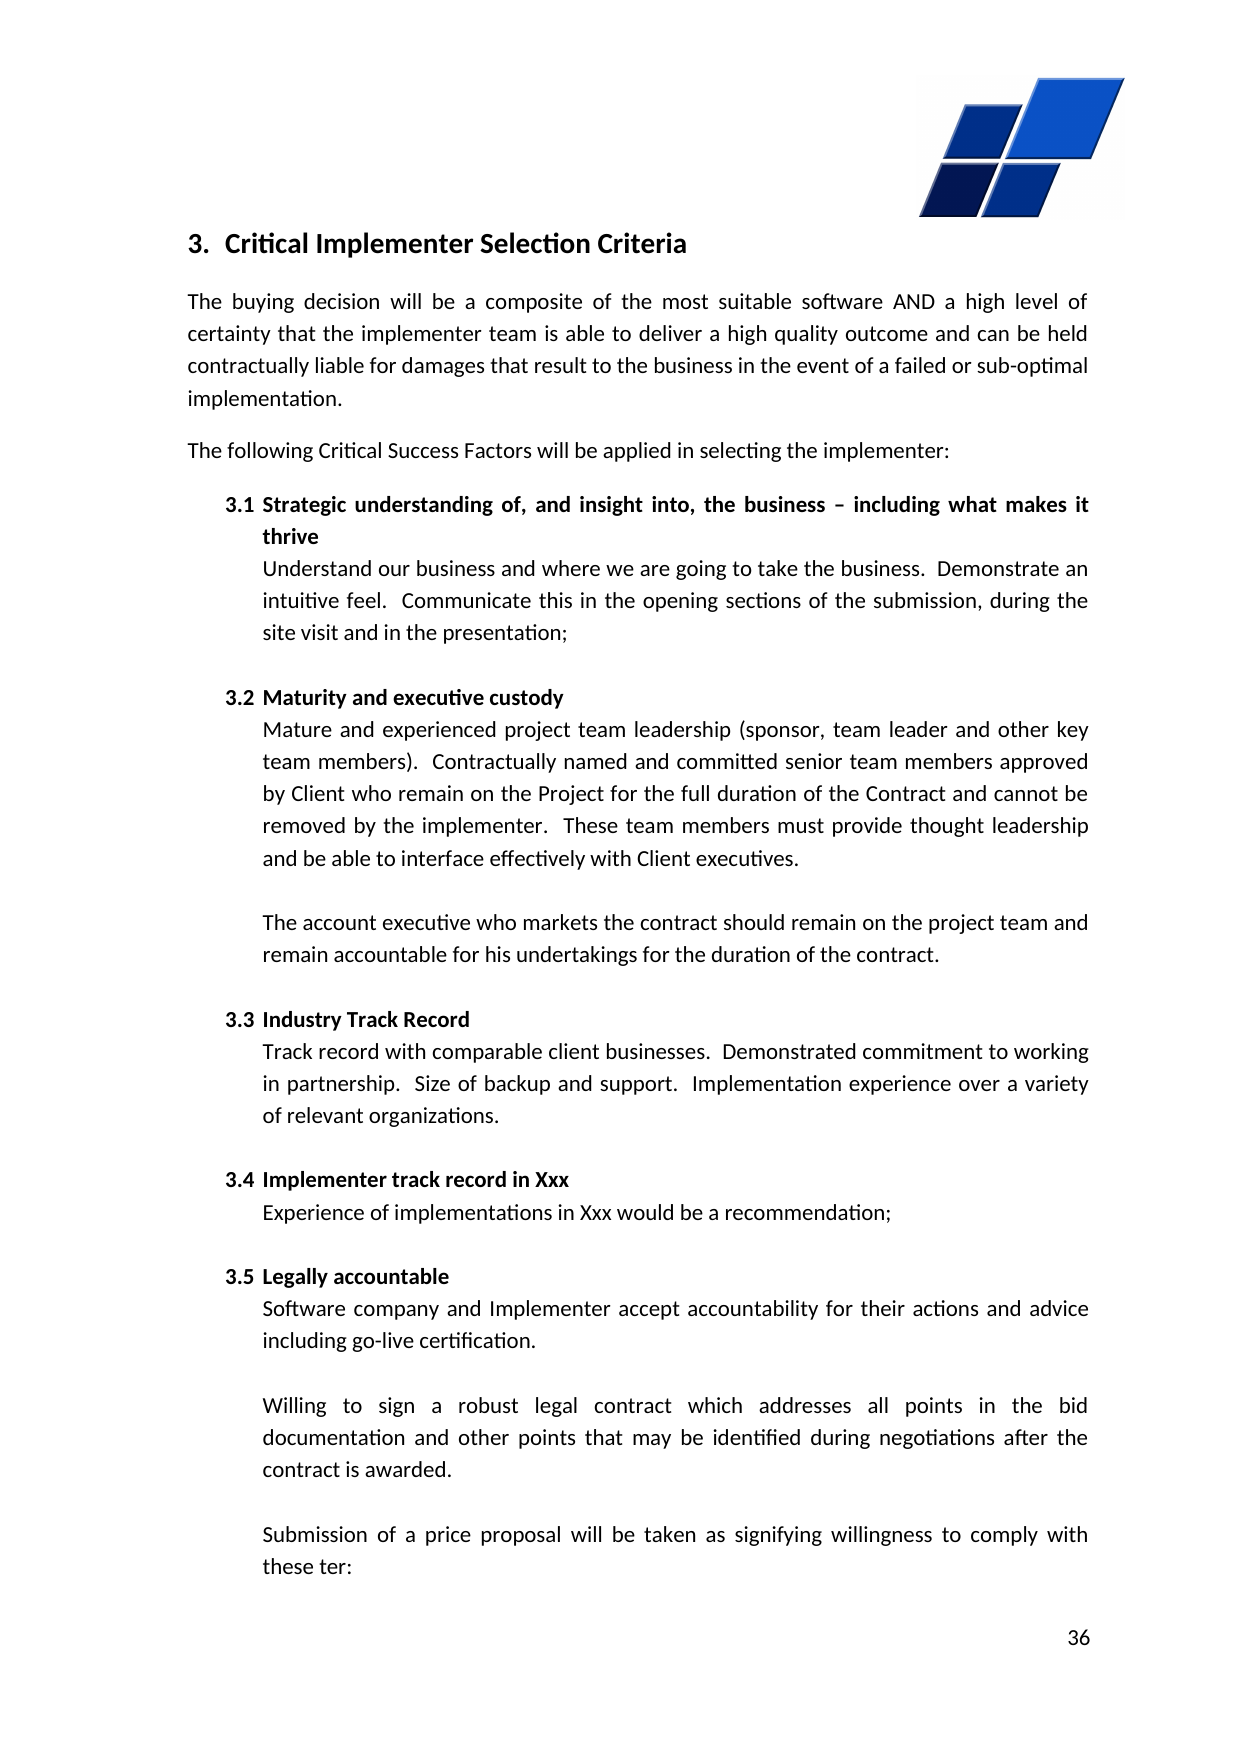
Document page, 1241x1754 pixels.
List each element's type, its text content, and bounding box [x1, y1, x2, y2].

list The buying decision will be a composite of the most suitable software AND a high level of certainty that the implementer team is able to deliver a high quality outcome and can be held contractually liable for damages that result to the business in the event of a failed or sub-optimal implementation. [187, 287, 1090, 412]
list Mature and experienced project team leadership (sponsor, team leader and other key team members). Contractually named and committed senior team members approved by Client who remain on the Project for the full duration of the Contract and cannot be removed by the implementer. These team members must provide thought leadership and be able to interface effectively with Client executives. [262, 715, 1090, 872]
list Maturity and executive custody [225, 683, 1090, 711]
text The following Critical Success Factors will be applied in selecting the implementer: [187, 437, 1090, 465]
list Experience of implementations in Xxx would be a recommendation; [262, 1198, 1090, 1226]
list Track record with comparable client businesses. Demonstrated commitment to working in partnership. Size of backup and support. Implementation experience over a variety of relevant organizations. [262, 1037, 1090, 1129]
text Critical Implementer Selection Criteria [187, 225, 1090, 261]
list Submission of a price proposal will be taken as signifying willingness to comply with these ter: [262, 1520, 1090, 1580]
list Industry Track Record [225, 1005, 1090, 1033]
list Strategic understanding of, and insight into, the business – including what makes it thrive [225, 490, 1090, 550]
picture [916, 75, 1125, 220]
list Understand our business and where we are going to take the business. Demonstrate an intuitive feel. Communicate this in the opening sections of the submission, during the site visit and in the presentation; [262, 554, 1090, 646]
list Software company and Implementer accept accountability for their actions and advice including go-live certification. [262, 1294, 1090, 1354]
list Willing to sign a robust legal contract which addresses all points in the bid documentation and other points that may be identified during negotiations after the contract is awarded. [262, 1391, 1090, 1483]
list The account executive who markets the contract should remain on the project team and remain accountable for his undertakings for the duration of the contract. [262, 908, 1090, 968]
list Implementer track record in Xxx [225, 1166, 1090, 1194]
list Legally accountable [225, 1262, 1090, 1290]
